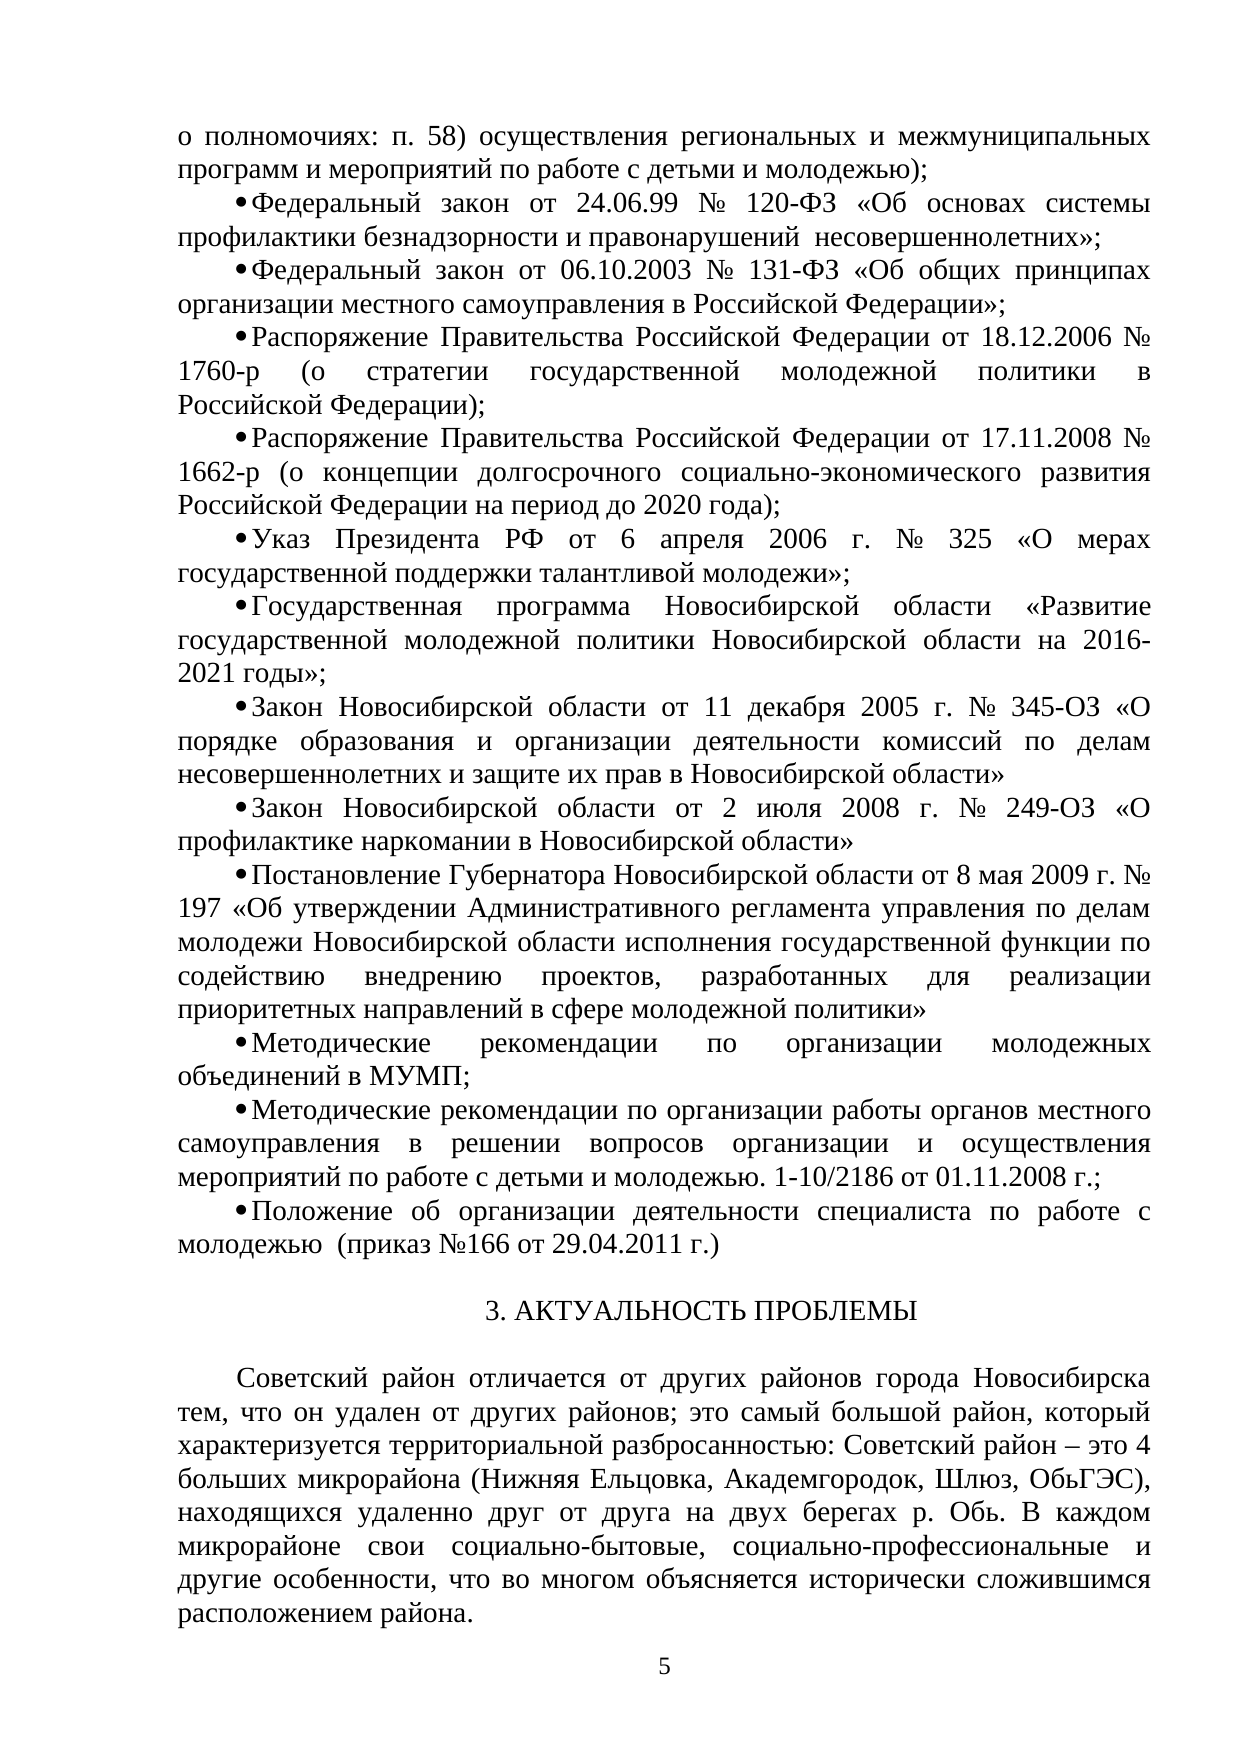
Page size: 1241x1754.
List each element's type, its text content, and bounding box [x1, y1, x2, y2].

list Распоряжение Правительства Российской Федерации от 17.11.2008 № 1662-р (о концепции долгосрочного социально-экономического развития Российской Федерации на период до 2020 года); [177, 420, 1152, 521]
list Советский район отличается от других районов города Новосибирска тем, что он удален от других районов; это самый большой район, который характеризуется территориальной разбросанностью: Советский район – это 4 больших микрорайона (Нижняя Ельцовка, Академгородок, Шлюз, ОбьГЭС), находящихся удаленно друг от друга на двух берегах р. Обь. В каждом микрорайоне свои социально-бытовые, социально-профессиональные и другие особенности, что во многом объясняется исторически сложившимся расположением района. [177, 1360, 1152, 1629]
list Федеральный закон от 06.10.2003 № 131-ФЗ «Об общих принципах организации местного самоуправления в Российской Федерации»; [177, 252, 1152, 319]
list Постановление Губернатора Новосибирской области от 8 мая 2009 г. № 197 «Об утверждении Административного регламента управления по делам молодежи Новосибирской области исполнения государственной функции по содействию внедрению проектов, разработанных для реализации приоритетных направлений в сфере молодежной политики» [177, 857, 1152, 1025]
list Методические рекомендации по организации работы органов местного самоуправления в решении вопросов организации и осуществления мероприятий по работе с детьми и молодежью. 1-10/2186 от 01.11.2008 г.; [177, 1092, 1152, 1193]
list Распоряжение Правительства Российской Федерации от 18.12.2006 № 1760-р (о стратегии государственной молодежной политики в Российской Федерации); [177, 319, 1152, 420]
list Указ Президента РФ от 6 апреля 2006 г. № 325 «О мерах государственной поддержки талантливой молодежи»; [177, 521, 1152, 588]
list Закон Новосибирской области от 11 декабря 2005 г. № 345-ОЗ «О порядке образования и организации деятельности комиссий по делам несовершеннолетних и защите их прав в Новосибирской области» [177, 689, 1152, 790]
list Положение об организации деятельности специалиста по работе с молодежью (приказ №166 от 29.04.2011 г.) [177, 1193, 1152, 1260]
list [177, 118, 1152, 185]
list Федеральный закон от 24.06.99 № 120-ФЗ «Об основах системы профилактики безнадзорности и правонарушений несовершеннолетних»; [177, 185, 1152, 252]
list Государственная программа Новосибирской области «Развитие государственной молодежной политики Новосибирской области на 2016-2021 годы»; [177, 588, 1152, 689]
list Закон Новосибирской области от 2 июля 2008 г. № 249-ОЗ «О профилактике наркомании в Новосибирской области» [177, 790, 1152, 857]
list Методические рекомендации по организации молодежных объединений в МУМП; [177, 1025, 1152, 1092]
text 3. Актуальность проблемы [177, 1293, 1152, 1327]
